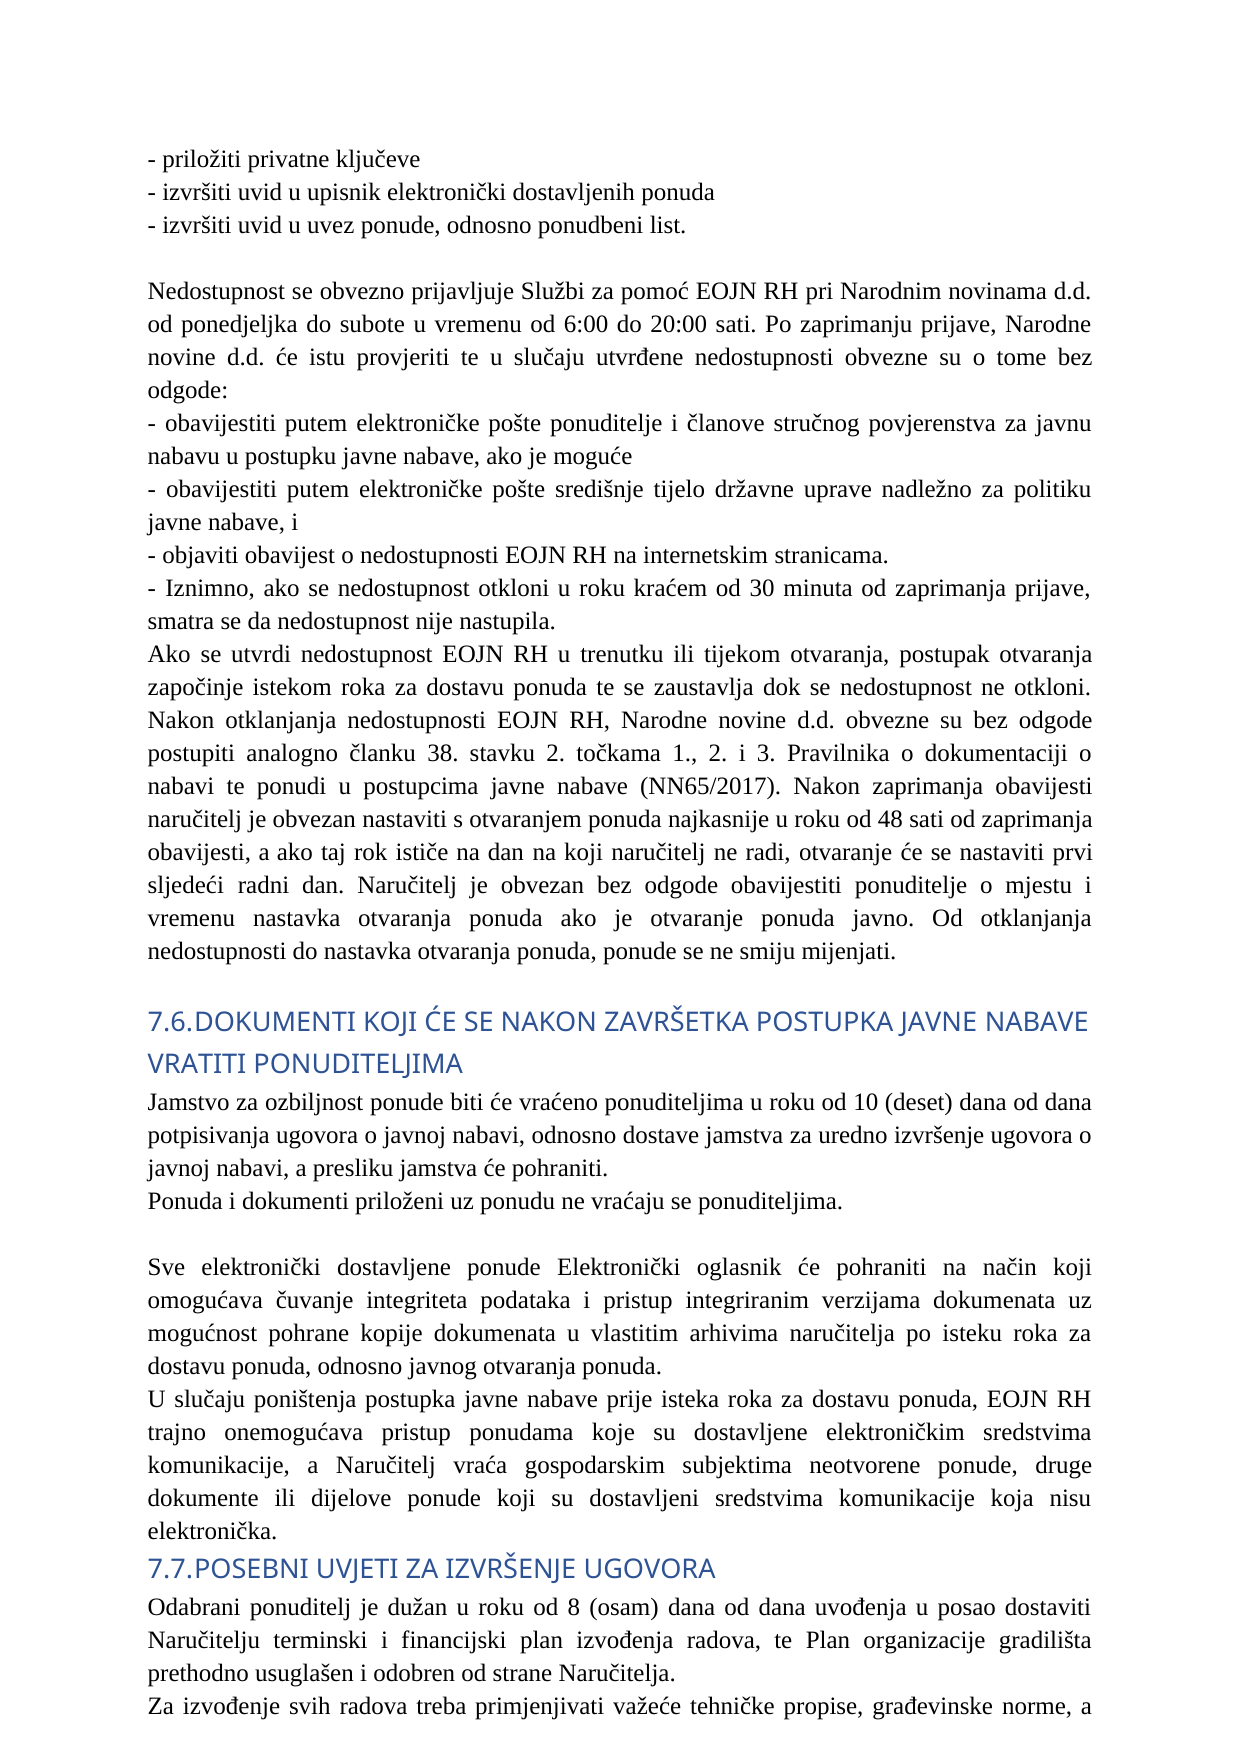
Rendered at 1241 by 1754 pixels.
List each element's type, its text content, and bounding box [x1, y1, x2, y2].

text Jamstvo za ozbiljnost ponude biti će vraćeno ponuditeljima u roku od 10 (deset) dana od dana potpisivanja ugovora o javnoj nabavi, odnosno dostave jamstva za uredno izvršenje ugovora o javnoj nabavi, a presliku jamstva će pohraniti. [147, 1087, 1093, 1182]
text Nedostupnost se obvezno prijavljuje Službi za pomoć EOJN RH pri Narodnim novinama d.d. od ponedjeljka do subote u vremenu od 6:00 do 20:00 sati. Po zaprimanju prijave, Narodne novine d.d. će istu provjeriti te u slučaju utvrđene nedostupnosti obvezne su o tome bez odgode: [147, 276, 1093, 404]
text Odabrani ponuditelj je dužan u roku od 8 (osam) dana od dana uvođenja u posao dostaviti Naručitelju terminski i financijski plan izvođenja radova, te Plan organizacije gradilišta prethodno usuglašen i odobren od strane Naručitelja. [147, 1592, 1093, 1687]
subtitle DOKUMENTI KOJI ĆE SE NAKON ZAVRŠETKA POSTUPKA JAVNE NABAVE [147, 1002, 1134, 1039]
text Sve elektronički dostavljene ponude Elektronički oglasnik će pohraniti na način koji omogućava čuvanje integriteta podataka i pristup integriranim verzijama dokumenata uz mogućnost pohrane kopije dokumenata u vlastitim arhivima naručitelja po isteku roka za dostavu ponuda, odnosno javnog otvaranja ponuda. [147, 1252, 1093, 1380]
list objaviti obavijest o nedostupnosti EOJN RH na internetskim stranicama. [147, 540, 1134, 569]
text Ponuda i dokumenti priloženi uz ponudu ne vraćaju se ponuditeljima. [147, 1186, 1134, 1215]
text Ako se utvrdi nedostupnost EOJN RH u trenutku ili tijekom otvaranja, postupak otvaranja započinje istekom roka za dostavu ponuda te se zaustavlja dok se nedostupnost ne otkloni. Nakon otklanjanja nedostupnosti EOJN RH, Narodne novine d.d. obvezne su bez odgode postupiti analogno članku 38. stavku 2. točkama 1., 2. i 3. Pravilnika o dokumentaciji o nabavi te ponudi u postupcima javne nabave (NN65/2017). Nakon zaprimanja obavijesti naručitelj je obvezan nastaviti s otvaranjem ponuda najkasnije u roku od 48 sati od zaprimanja obavijesti, a ako taj rok ističe na dan na koji naručitelj ne radi, otvaranje će se nastaviti prvi sljedeći radni dan. Naručitelj je obvezan bez odgode obavijestiti ponuditelje o mjestu i vremenu nastavka otvaranja ponuda ako je otvaranje ponuda javno. Od otklanjanja nedostupnosti do nastavka otvaranja ponuda, ponude se ne smiju mijenjati. [147, 639, 1093, 965]
subtitle POSEBNI UVJETI ZA IZVRŠENJE UGOVORA [147, 1549, 1134, 1586]
list obavijestiti putem elektroničke pošte središnje tijelo državne uprave nadležno za politiku javne nabave, i [147, 474, 1093, 536]
list obavijestiti putem elektroničke pošte ponuditelje i članove stručnog povjerenstva za javnu nabavu u postupku javne nabave, ako je moguće [147, 408, 1092, 470]
list priložiti privatne ključeve [147, 144, 1134, 172]
list izvršiti uvid u uvez ponude, odnosno ponudbeni list. [147, 210, 1134, 238]
list Iznimno, ako se nedostupnost otkloni u roku kraćem od 30 minuta od zaprimanja prijave, smatra se da nedostupnost nije nastupila. [147, 573, 1092, 635]
text U slučaju poništenja postupka javne nabave prije isteka roka za dostavu ponuda, EOJN RH trajno onemogućava pristup ponudama koje su dostavljene elektroničkim sredstvima komunikacije, a Naručitelj vraća gospodarskim subjektima neotvorene ponude, druge dokumente ili dijelove ponude koji su dostavljeni sredstvima komunikacije koja nisu elektronička. [147, 1384, 1093, 1545]
subtitle VRATITI PONUDITELJIMA [147, 1045, 1134, 1082]
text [147, 1691, 1093, 1719]
list izvršiti uvid u upisnik elektronički dostavljenih ponuda [147, 177, 1134, 206]
